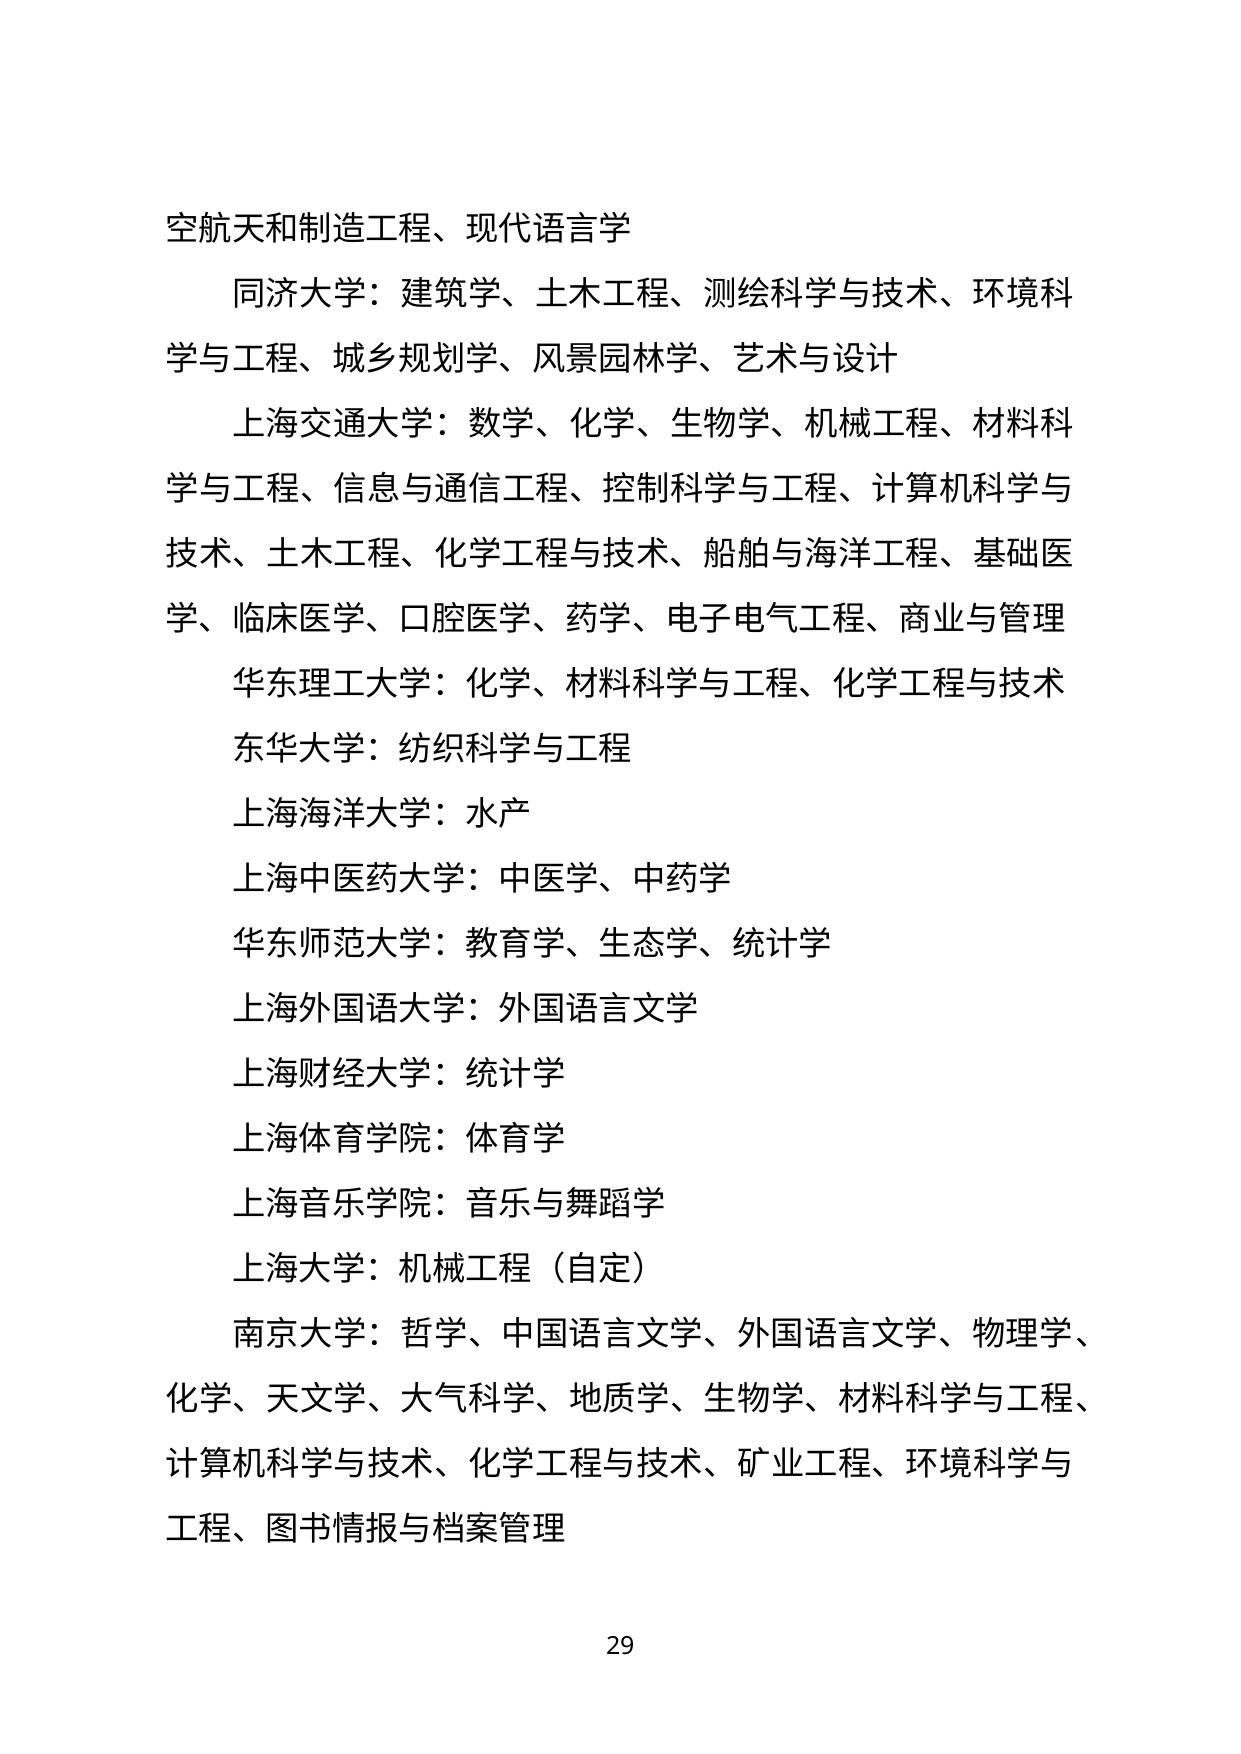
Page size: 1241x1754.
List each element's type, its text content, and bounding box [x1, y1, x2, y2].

text 上海海洋大学：水产 [165, 778, 1075, 843]
text 南京大学：哲学、中国语言文学、外国语言文学、物理学、化学、天文学、大气科学、地质学、生物学、材料科学与工程、计算机科学与技术、化学工程与技术、矿业工程、环境科学与工程、图书情报与档案管理 [165, 1298, 1075, 1558]
text 上海交通大学：数学、化学、生物学、机械工程、材料科学与工程、信息与通信工程、控制科学与工程、计算机科学与技术、土木工程、化学工程与技术、船舶与海洋工程、基础医学、临床医学、口腔医学、药学、电子电气工程、商业与管理 [165, 388, 1075, 648]
text 上海财经大学：统计学 [165, 1038, 1075, 1103]
text 上海中医药大学：中医学、中药学 [165, 843, 1075, 908]
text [165, 193, 1075, 258]
text 上海体育学院：体育学 [165, 1103, 1075, 1168]
text 同济大学：建筑学、土木工程、测绘科学与技术、环境科学与工程、城乡规划学、风景园林学、艺术与设计 [165, 258, 1075, 388]
text 东华大学：纺织科学与工程 [165, 713, 1075, 778]
text 华东理工大学：化学、材料科学与工程、化学工程与技术 [165, 648, 1075, 713]
text 上海外国语大学：外国语言文学 [165, 973, 1075, 1038]
text 上海大学：机械工程（自定） [165, 1233, 1075, 1298]
text 上海音乐学院：音乐与舞蹈学 [165, 1168, 1075, 1233]
text 华东师范大学：教育学、生态学、统计学 [165, 908, 1075, 973]
